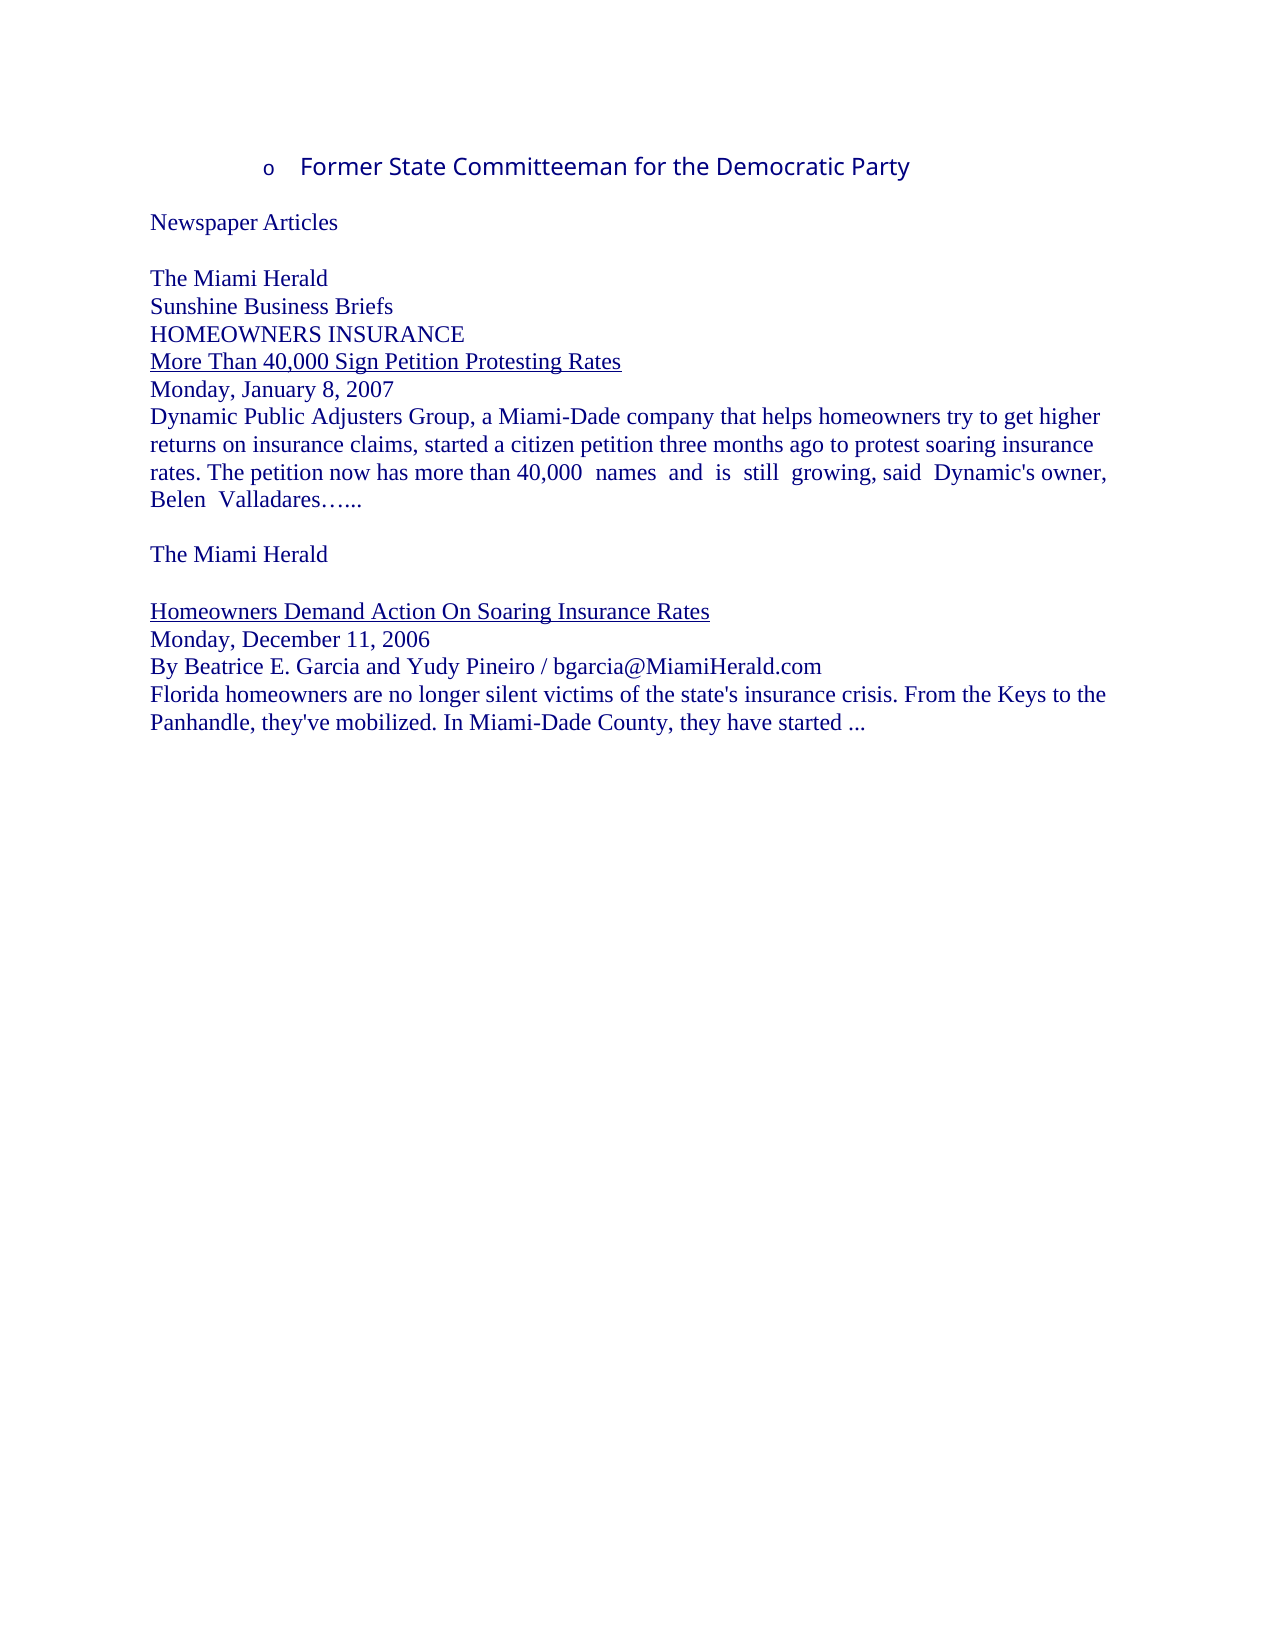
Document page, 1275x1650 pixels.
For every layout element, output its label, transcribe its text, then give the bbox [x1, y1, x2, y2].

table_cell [139, 150, 1136, 208]
table_cell Newspaper Articles The Miami Herald Sunshine Business Briefs HOMEOWNERS INSURANCE More Than 40,000 Sign Petition Protesting Rates Monday, January 8, 2007 Dynamic Public Adjusters Group, a Miami-Dade company that helps homeowners try to get higher returns on insurance claims, started a citizen petition three months ago to protest soaring insurance rates. The petition now has more than 40,000 names and is still growing, said Dynamic's owner, Belen Valladares…... The Miami Herald Homeowners Demand Action On Soaring Insurance Rates Monday, December 11, 2006 By Beatrice E. Garcia and Yudy Pineiro / bgarcia@MiamiHerald.com Florida homeowners are no longer silent victims of the state's insurance crisis. From the Keys to the Panhandle, they've mobilized. In Miami-Dade County, they have started ... [139, 208, 1136, 735]
